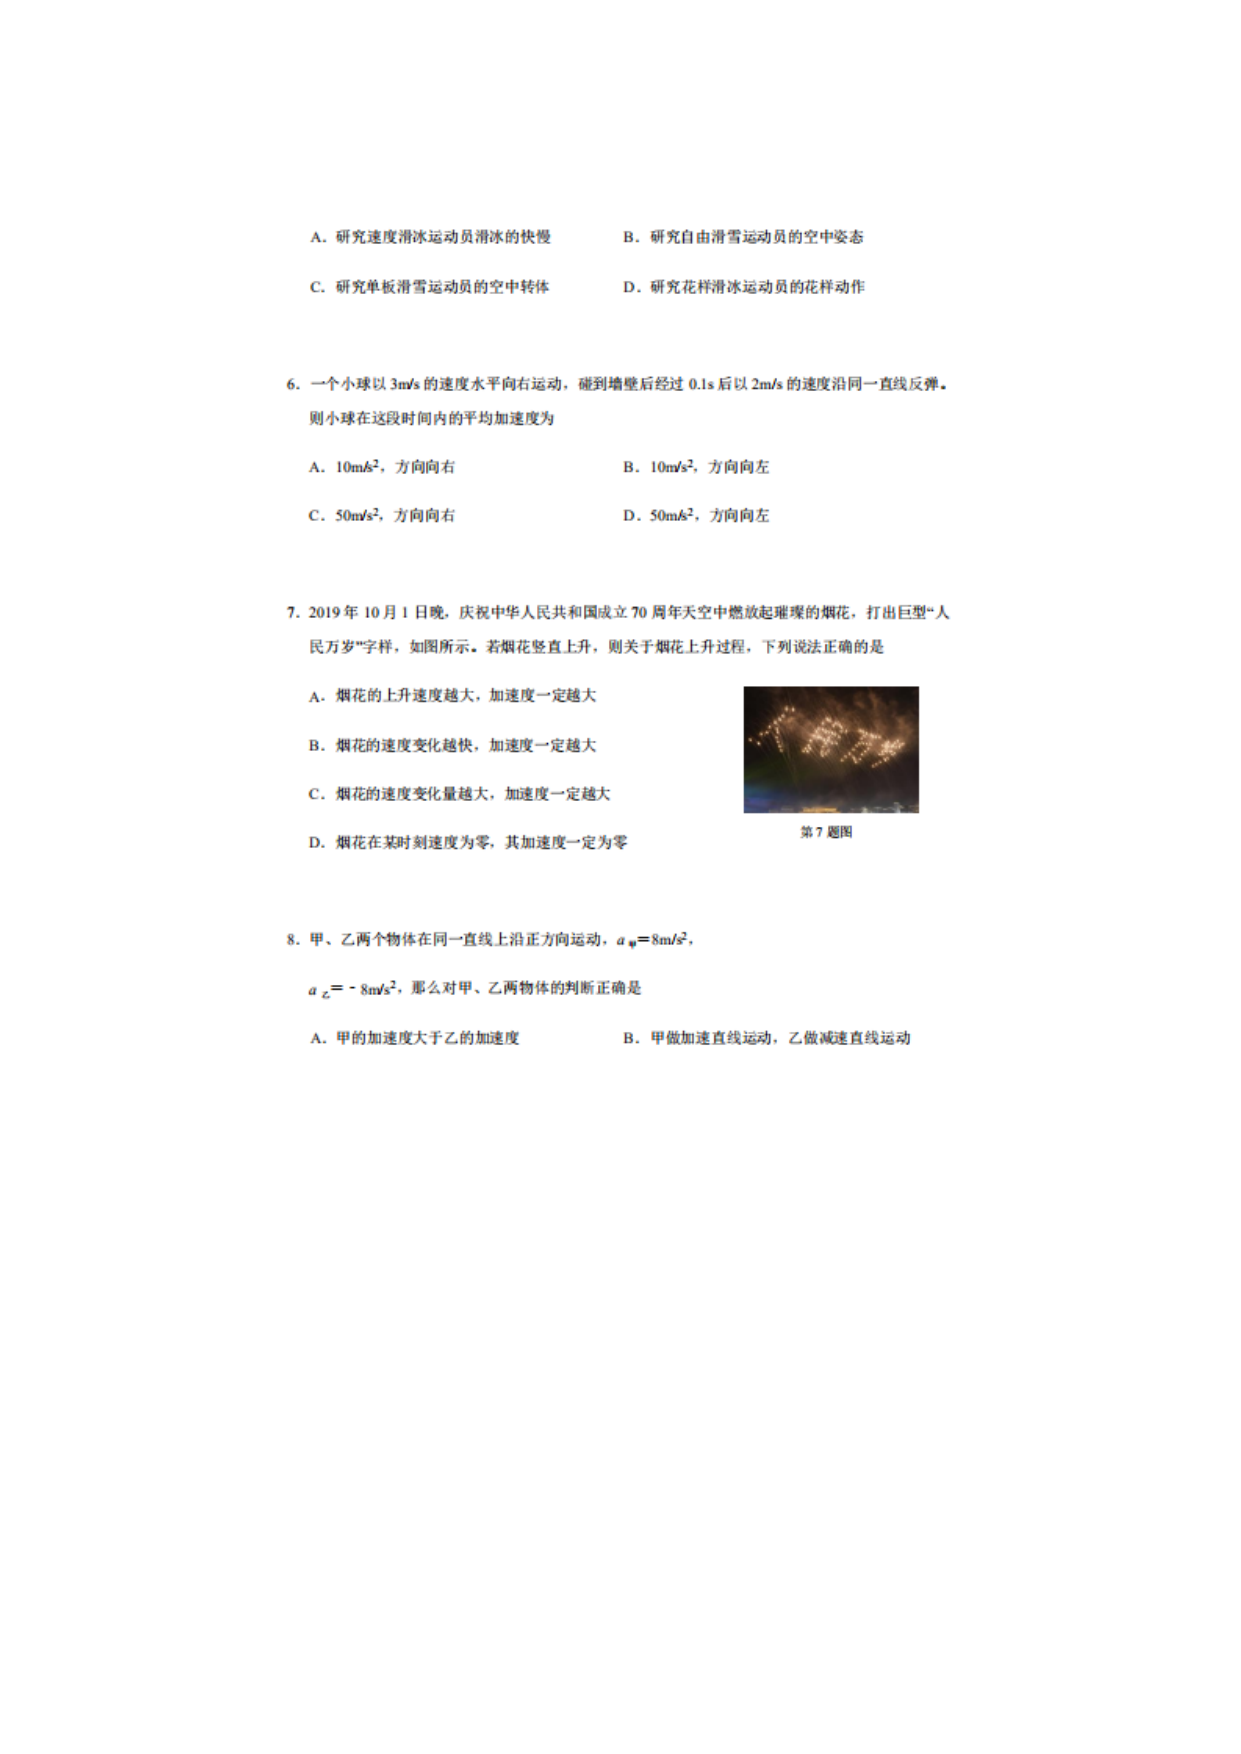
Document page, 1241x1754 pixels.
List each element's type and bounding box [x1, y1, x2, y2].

picture [245, 162, 995, 1117]
